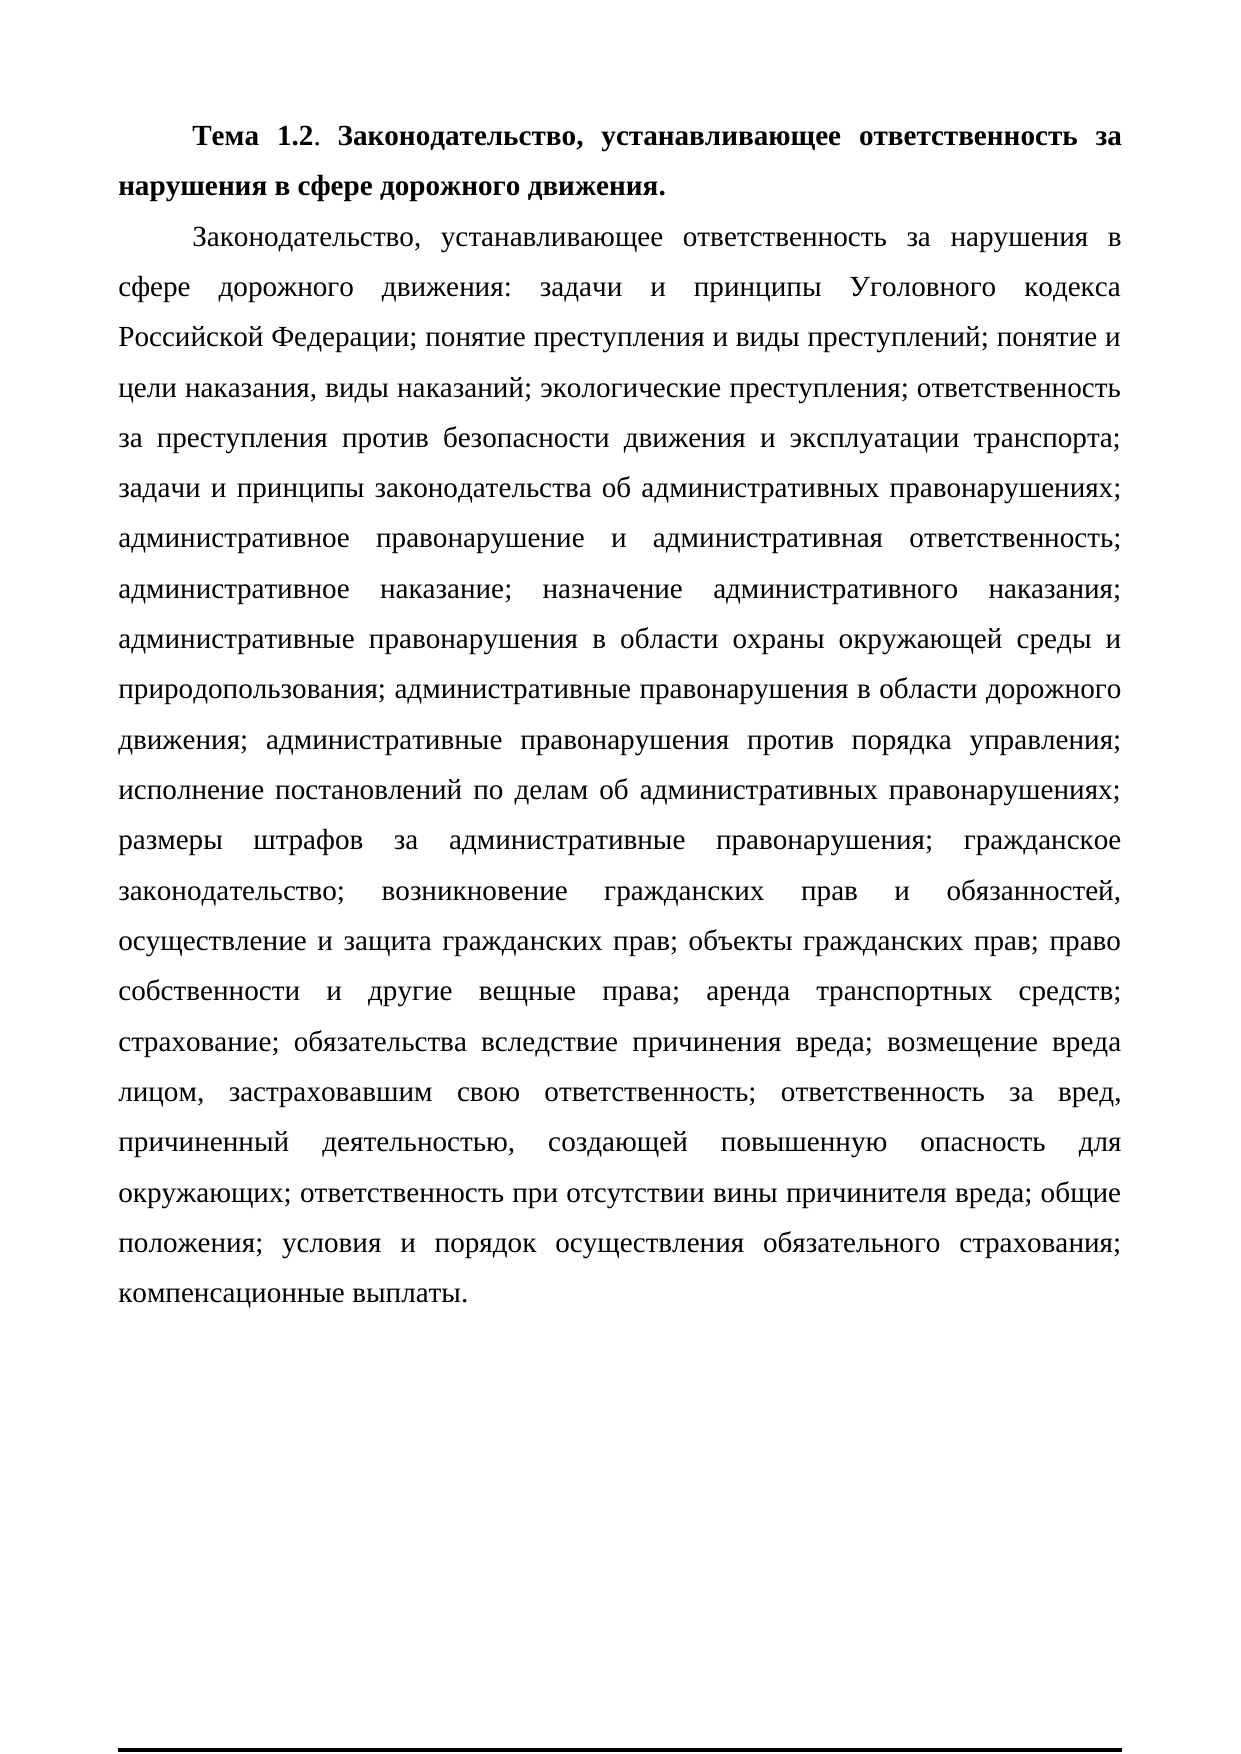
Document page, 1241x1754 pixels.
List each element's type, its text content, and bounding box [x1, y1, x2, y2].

text Тема 1.2. Законодательство, устанавливающее ответственность за нарушения в сфере дорожного движения. [118, 118, 1122, 202]
text Законодательство, устанавливающее ответственность за нарушения в сфере дорожного движения: задачи и принципы Уголовного кодекса Российской Федерации; понятие преступления и виды преступлений; понятие и цели наказания, виды наказаний; экологические преступления; ответственность за преступления против безопасности движения и эксплуатации транспорта; задачи и принципы законодательства об административных правонарушениях; административное правонарушение и административная ответственность; административное наказание; назначение административного наказания; административные правонарушения в области охраны окружающей среды и природопользования; административные правонарушения в области дорожного движения; административные правонарушения против порядка управления; исполнение постановлений по делам об административных правонарушениях; размеры штрафов за административные правонарушения; гражданское законодательство; возникновение гражданских прав и обязанностей, осуществление и защита гражданских прав; объекты гражданских прав; право собственности и другие вещные права; аренда транспортных средств; страхование; обязательства вследствие причинения вреда; возмещение вреда лицом, застраховавшим свою ответственность; ответственность за вред, причиненный деятельностью, создающей повышенную опасность для окружающих; ответственность при отсутствии вины причинителя вреда; общие положения; условия и порядок осуществления обязательного страхования; компенсационные выплаты. [118, 219, 1122, 1309]
